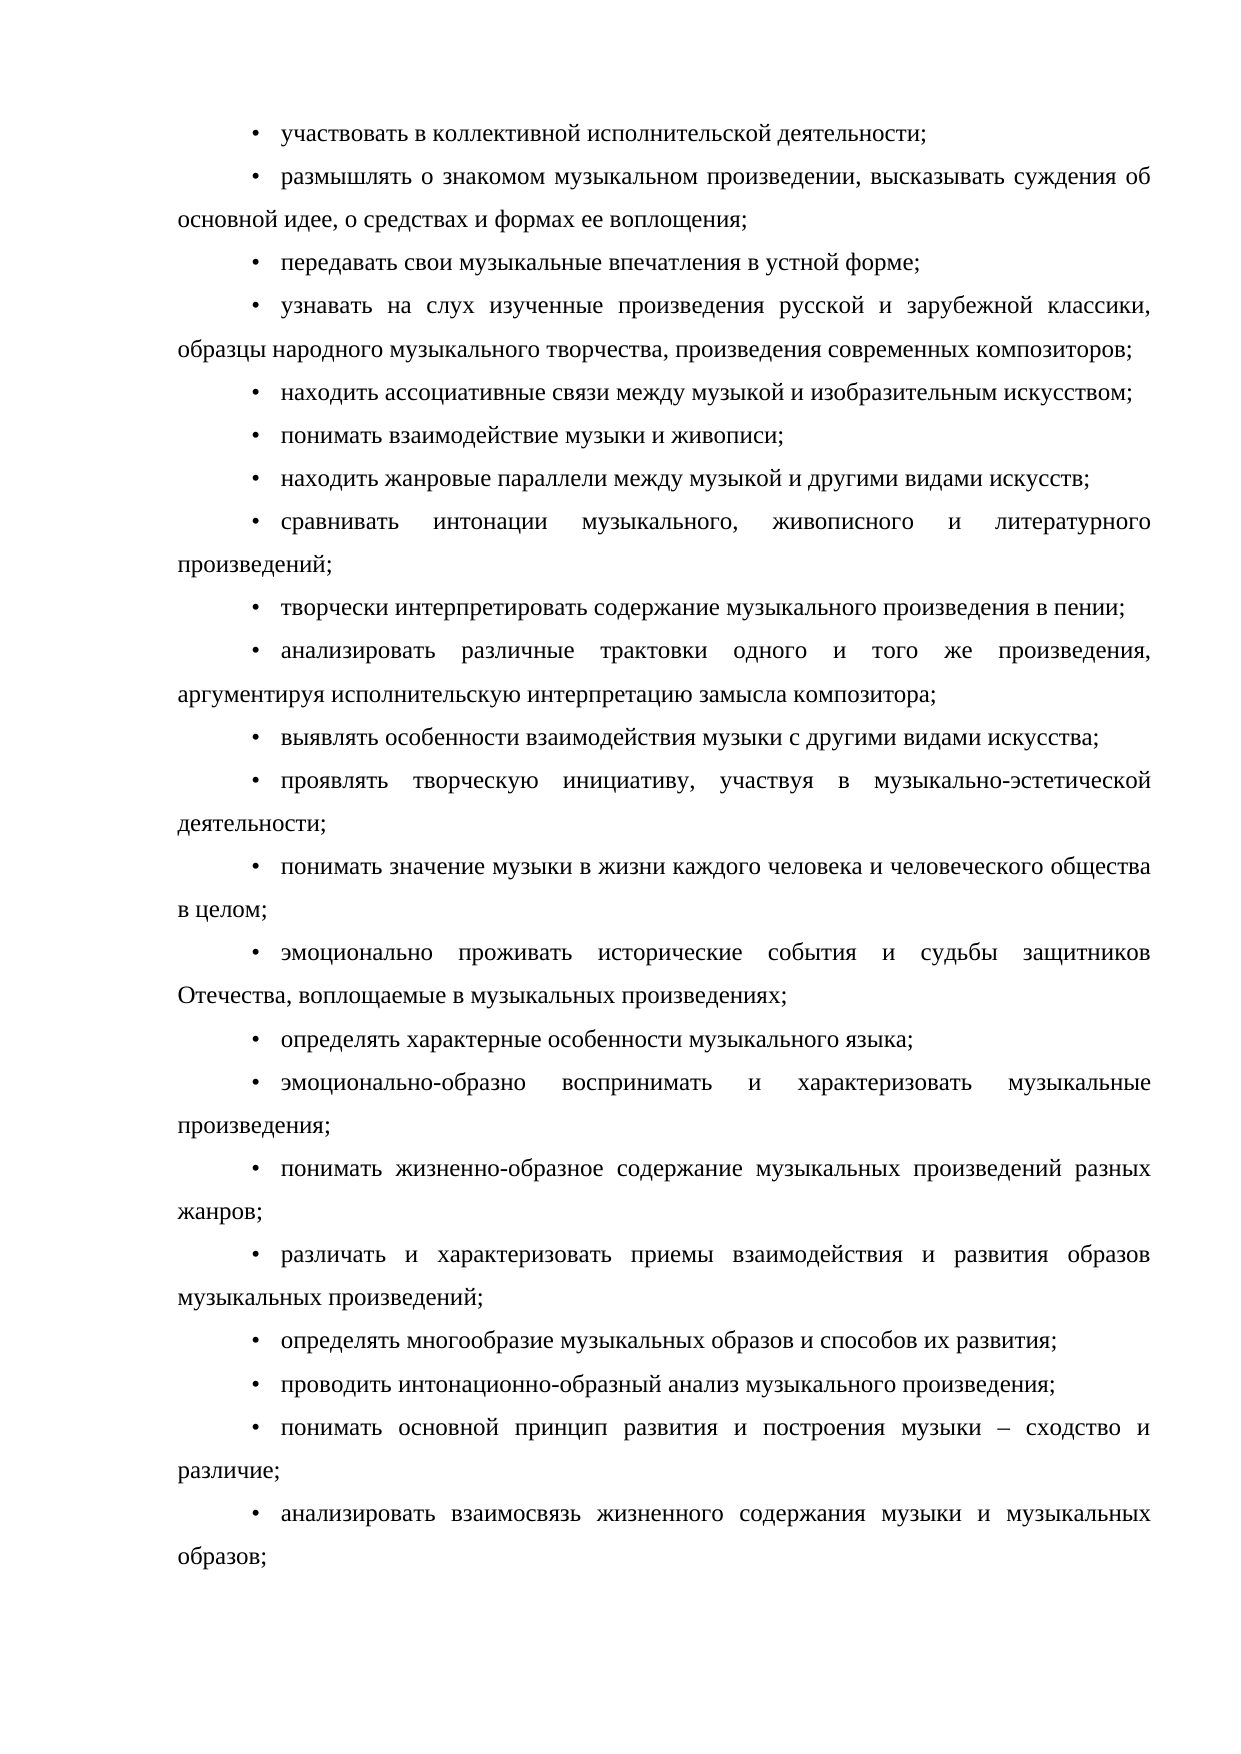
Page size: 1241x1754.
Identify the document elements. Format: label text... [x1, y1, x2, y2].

list определять многообразие музыкальных образов и способов их развития; [177, 1326, 1152, 1354]
list размышлять о знакомом музыкальном произведении, высказывать суждения об основной идее, о средствах и формах ее воплощения; [177, 161, 1152, 233]
list эмоционально-образно воспринимать и характеризовать музыкальные произведения; [177, 1067, 1152, 1139]
list понимать значение музыки в жизни каждого человека и человеческого общества в целом; [177, 851, 1152, 923]
list анализировать взаимосвязь жизненного содержания музыки и музыкальных образов; [177, 1498, 1152, 1570]
list различать и характеризовать приемы взаимодействия и развития образов музыкальных произведений; [177, 1239, 1152, 1311]
list находить жанровые параллели между музыкой и другими видами искусств; [177, 463, 1152, 492]
list анализировать различные трактовки одного и того же произведения, аргументируя исполнительскую интерпретацию замысла композитора; [177, 636, 1152, 707]
list сравнивать интонации музыкального, живописного и литературного произведений; [177, 506, 1152, 578]
list определять характерные особенности музыкального языка; [177, 1024, 1152, 1052]
list понимать взаимодействие музыки и живописи; [177, 420, 1152, 449]
list понимать жизненно-образное содержание музыкальных произведений разных жанров; [177, 1153, 1152, 1225]
list находить ассоциативные связи между музыкой и изобразительным искусством; [177, 377, 1152, 406]
list передавать свои музыкальные впечатления в устной форме; [177, 247, 1152, 276]
list эмоционально проживать исторические события и судьбы защитников Отечества, воплощаемые в музыкальных произведениях; [177, 937, 1152, 1009]
list участвовать в коллективной исполнительской деятельности; [177, 118, 1152, 147]
list творчески интерпретировать содержание музыкального произведения в пении; [177, 592, 1152, 621]
list узнавать на слух изученные произведения русской и зарубежной классики, образцы народного музыкального творчества, произведения современных композиторов; [177, 291, 1152, 362]
list проводить интонационно-образный анализ музыкального произведения; [177, 1369, 1152, 1397]
list проявлять творческую инициативу, участвуя в музыкально-эстетической деятельности; [177, 765, 1152, 837]
list понимать основной принцип развития и построения музыки – сходство и различие; [177, 1412, 1152, 1484]
list выявлять особенности взаимодействия музыки с другими видами искусства; [177, 722, 1152, 751]
